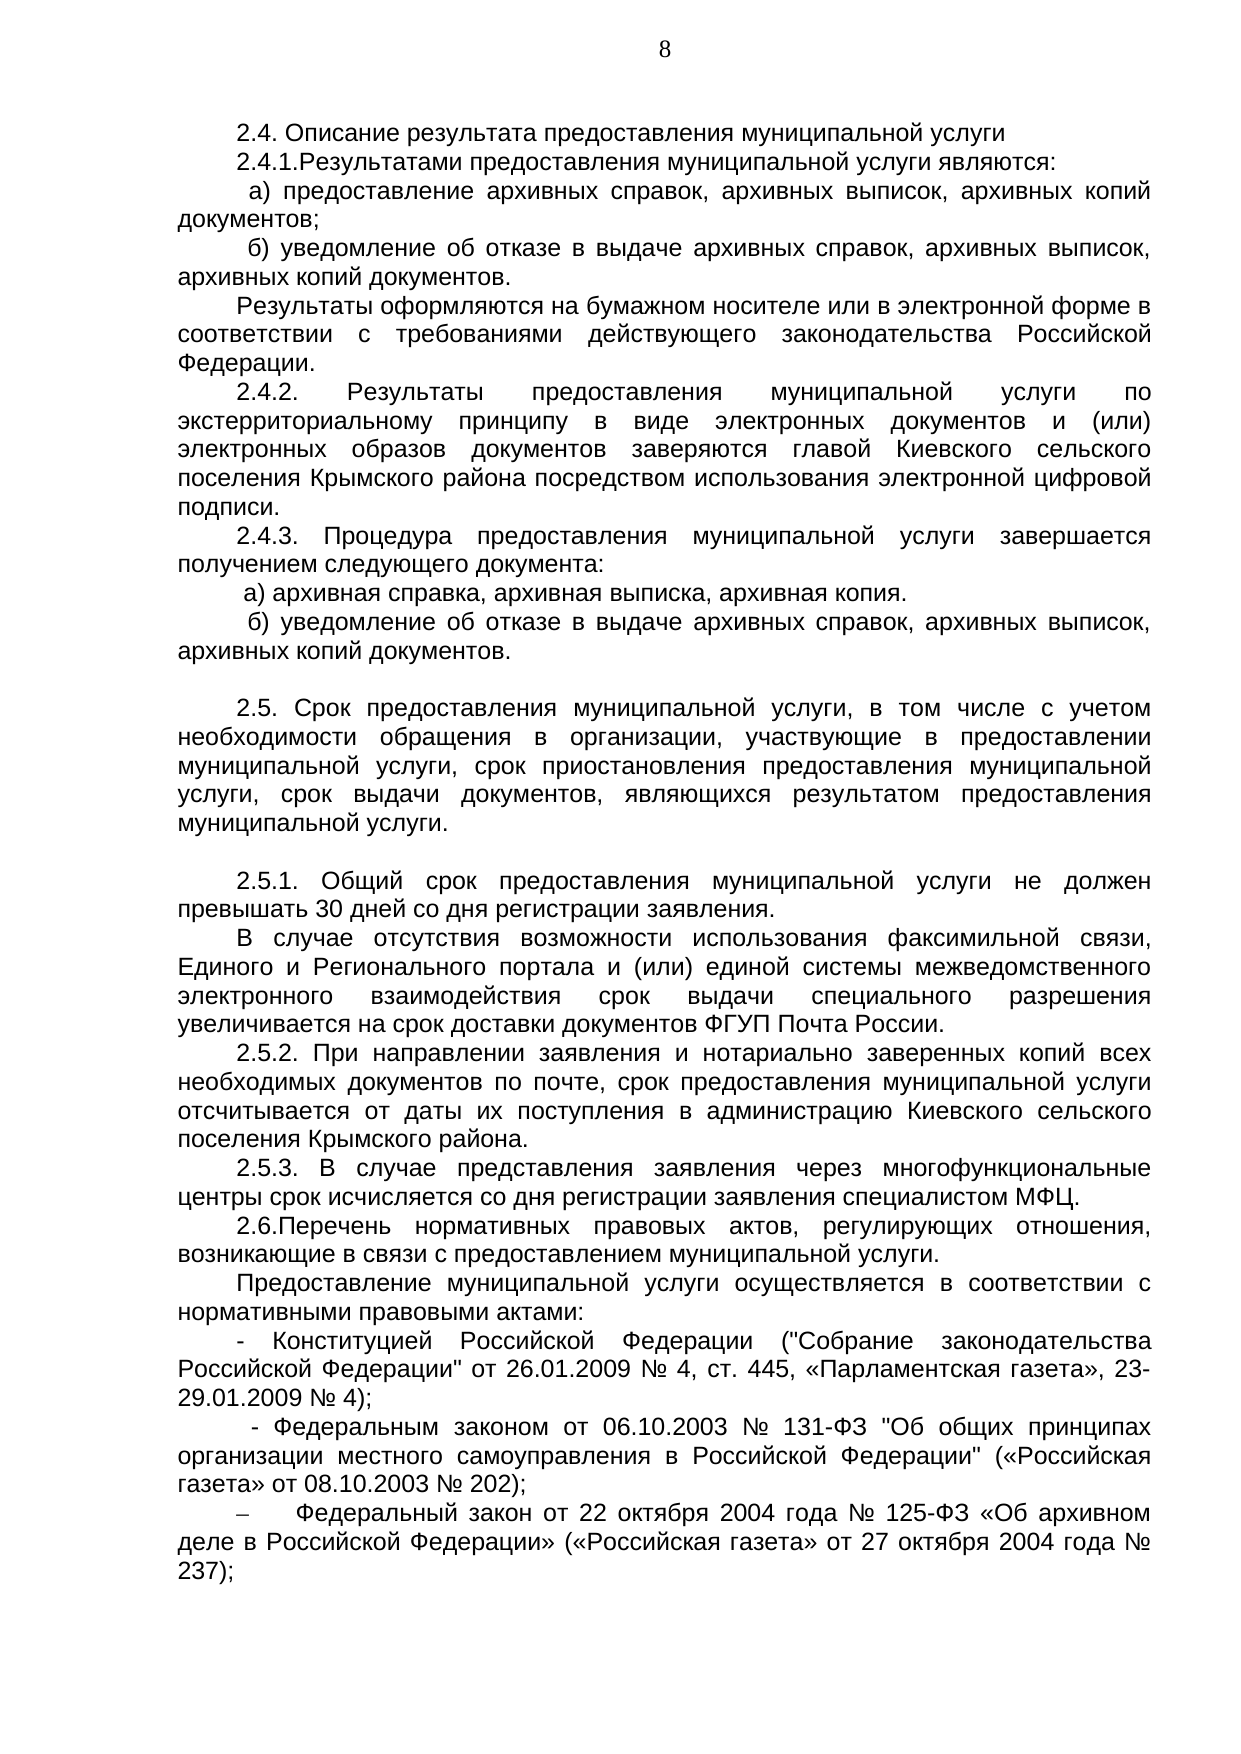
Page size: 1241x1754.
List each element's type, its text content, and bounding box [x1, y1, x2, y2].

text а) архивная справка, архивная выписка, архивная копия. [177, 578, 1152, 607]
text 2.4.3. Процедура предоставления муниципальной услуги завершается получением следующего документа: [177, 521, 1152, 578]
text Результаты оформляются на бумажном носителе или в электронной форме в соответствии с требованиями действующего законодательства Российской Федерации. [177, 291, 1152, 377]
text - Федеральным законом от 06.10.2003 № 131-ФЗ "Об общих принципах организации местного самоуправления в Российской Федерации" («Российская газета» от 08.10.2003 № 202); [177, 1412, 1152, 1498]
text 2.5.1. Общий срок предоставления муниципальной услуги не должен превышать 30 дней со дня регистрации заявления. [177, 866, 1152, 923]
text - Конституцией Российской Федерации ("Собрание законодательства Российской Федерации" от 26.01.2009 № 4, ст. 445, «Парламентская газета», 23-29.01.2009 № 4); [177, 1326, 1152, 1412]
text В случае отсутствия возможности использования факсимильной связи, Единого и Регионального портала и (или) единой системы межведомственного электронного взаимодействия срок выдачи специального разрешения увеличивается на срок доставки документов ФГУП Почта России. [177, 923, 1152, 1038]
text 2.5.3. В случае представления заявления через многофункциональные центры срок исчисляется со дня регистрации заявления специалистом МФЦ. [177, 1153, 1152, 1211]
text а) предоставление архивных справок, архивных выписок, архивных копий документов; [177, 176, 1152, 233]
text б) уведомление об отказе в выдаче архивных справок, архивных выписок, архивных копий документов. [177, 607, 1152, 664]
text 2.5.2. При направлении заявления и нотариально заверенных копий всех необходимых документов по почте, срок предоставления муниципальной услуги отсчитывается от даты их поступления в администрацию Киевского сельского поселения Крымского района. [177, 1038, 1152, 1153]
text 2.5. Срок предоставления муниципальной услуги, в том числе с учетом необходимости обращения в организации, участвующие в предоставлении муниципальной услуги, срок приостановления предоставления муниципальной услуги, срок выдачи документов, являющихся результатом предоставления муниципальной услуги. [177, 693, 1152, 837]
text Предоставление муниципальной услуги осуществляется в соответствии с нормативными правовыми актами: [177, 1268, 1152, 1326]
text 2.4.1.Результатами предоставления муниципальной услуги являются: [177, 147, 1152, 176]
text 2.6.Перечень нормативных правовых актов, регулирующих отношения, возникающие в связи с предоставлением муниципальной услуги. [177, 1211, 1152, 1268]
list Федеральный закон от 22 октября 2004 года № 125-ФЗ «Об архивном деле в Российской Федерации» («Российская газета» от 27 октября 2004 года № 237); [177, 1498, 1152, 1584]
text 2.4. Описание результата предоставления муниципальной услуги [177, 118, 1152, 147]
text б) уведомление об отказе в выдаче архивных справок, архивных выписок, архивных копий документов. [177, 233, 1152, 291]
text 2.4.2. Результаты предоставления муниципальной услуги по экстерриториальному принципу в виде электронных документов и (или) электронных образов документов заверяются главой Киевского сельского поселения Крымского района посредством использования электронной цифровой подписи. [177, 377, 1152, 521]
